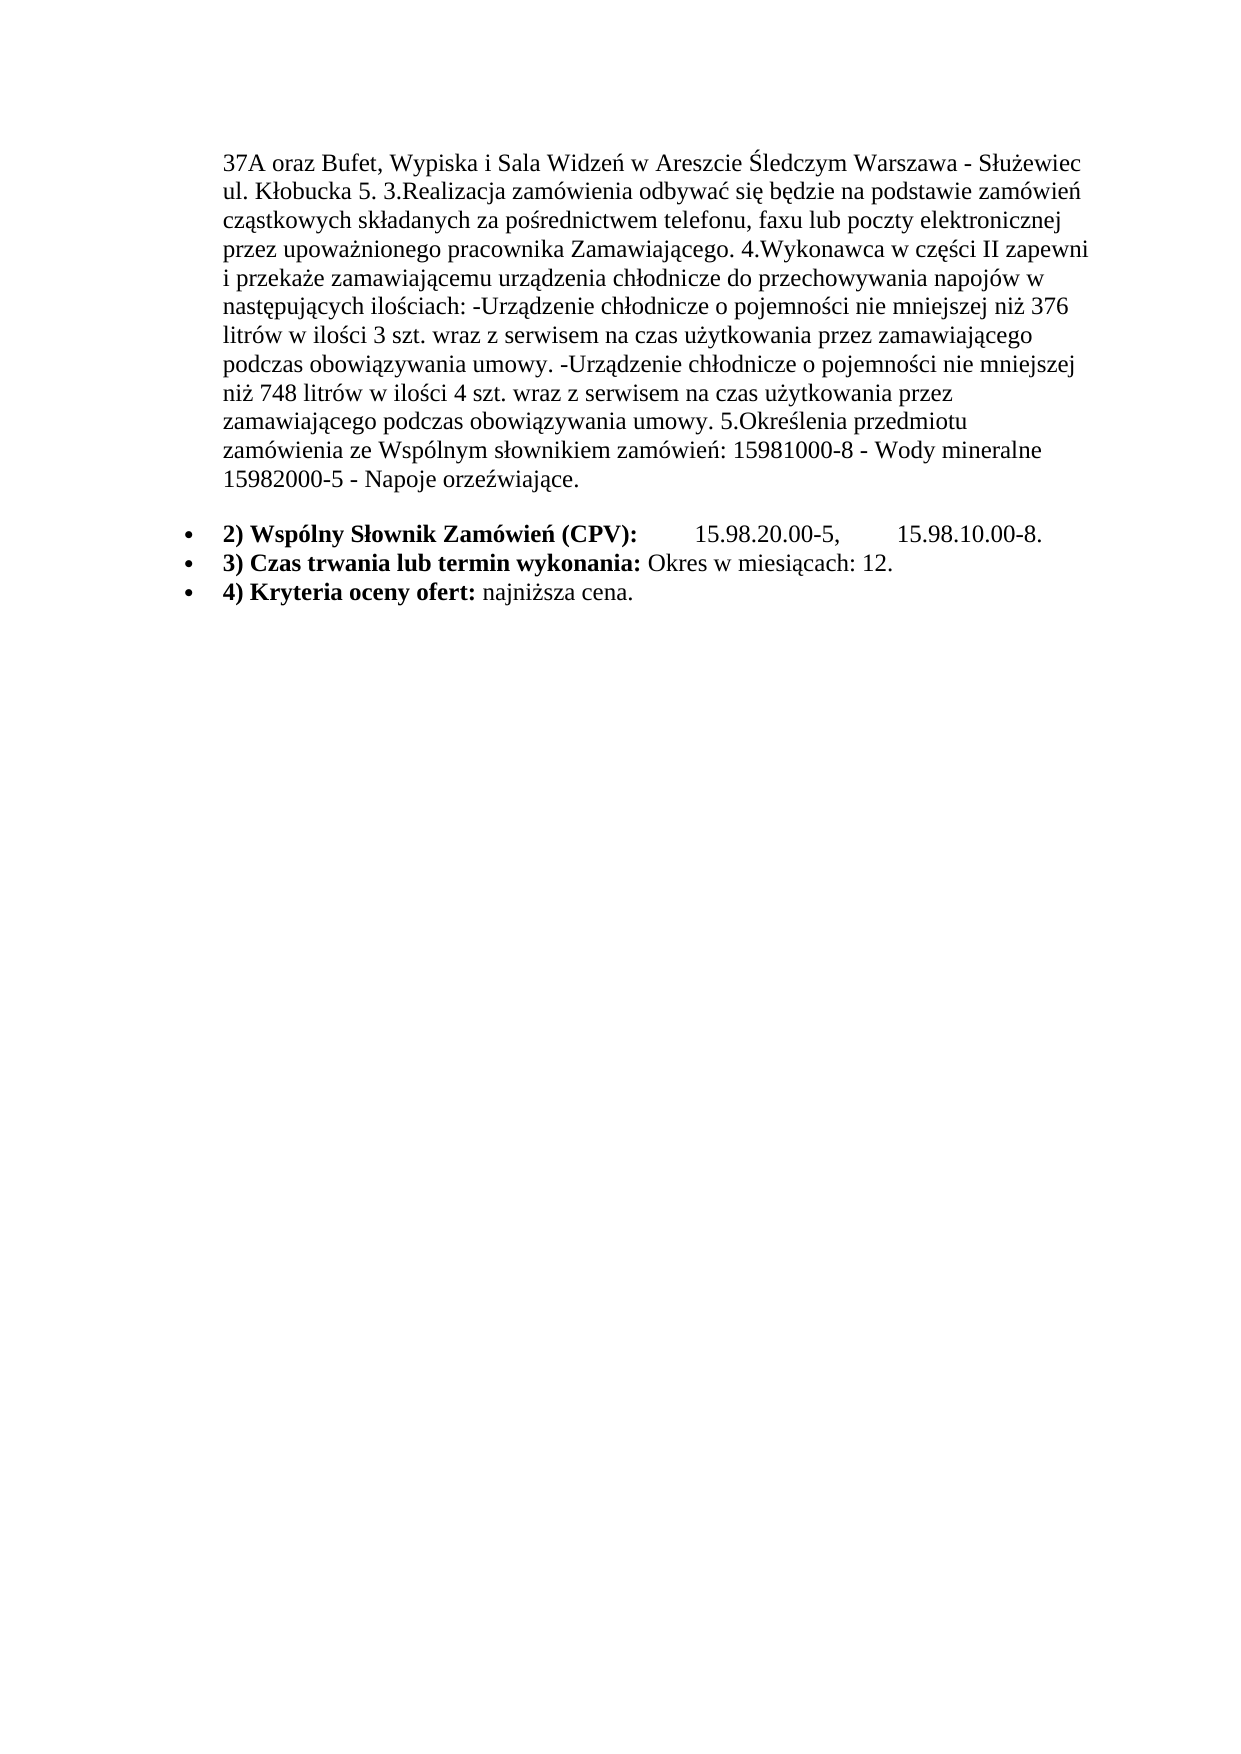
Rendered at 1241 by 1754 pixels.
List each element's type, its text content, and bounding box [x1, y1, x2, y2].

list 2) Wspólny Słownik Zamówień (CPV): 15.98.20.00-5, 15.98.10.00-8. [185, 493, 1093, 548]
list 3) Czas trwania lub termin wykonania: Okres w miesiącach: 12. [185, 548, 1093, 577]
list 4) Kryteria oceny ofert: najniższa cena. [185, 577, 1093, 606]
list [185, 148, 1093, 493]
